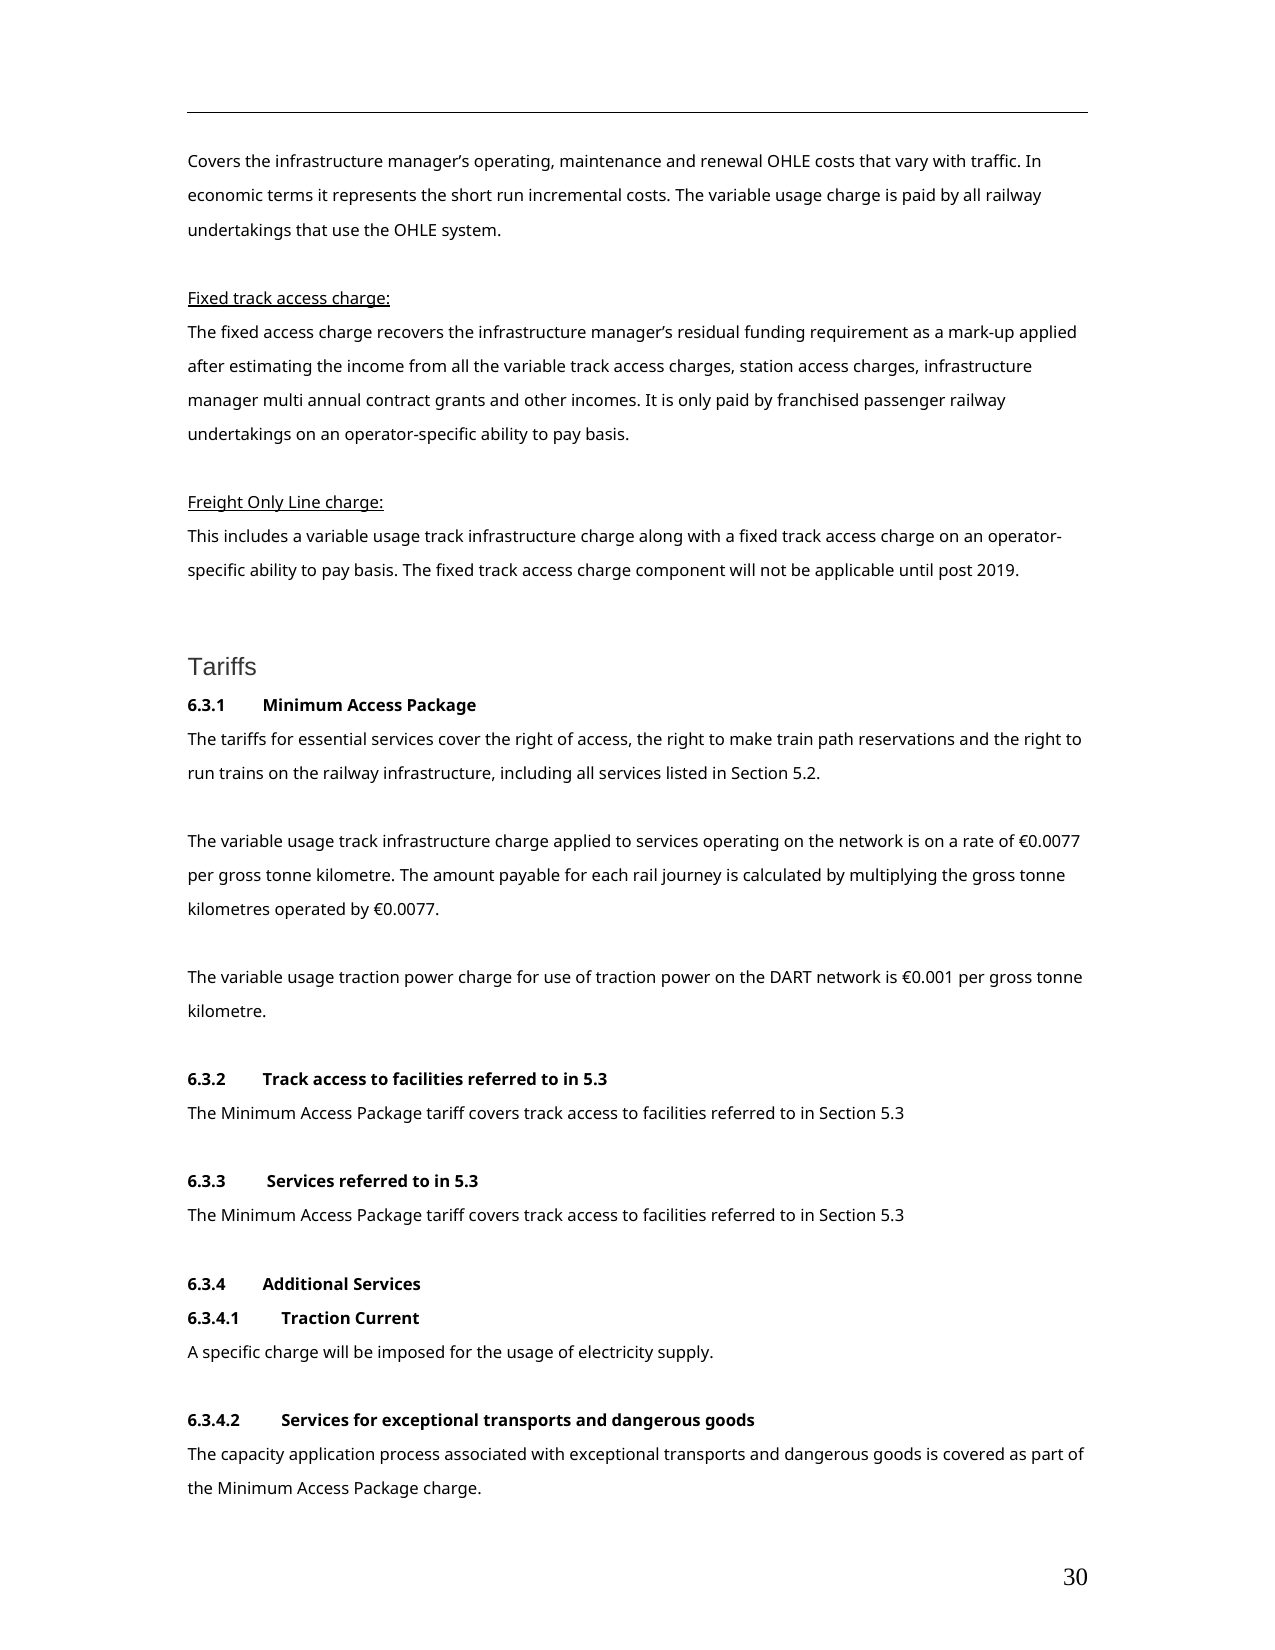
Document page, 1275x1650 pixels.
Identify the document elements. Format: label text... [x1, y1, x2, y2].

text The variable usage track infrastructure charge applied to services operating on the network is on a rate of €0.0077 per gross tonne kilometre. The amount payable for each rail journey is calculated by multiplying the gross tonne kilometres operated by €0.0077. [187, 829, 1088, 920]
text The Minimum Access Package tariff covers track access to facilities referred to in Section 5.3 [187, 1102, 1088, 1124]
text 6.3.3 Services referred to in 5.3 [187, 1170, 1088, 1193]
text Fixed track access charge: [187, 286, 1088, 309]
text A specific charge will be imposed for the usage of electricity supply. [187, 1340, 1088, 1363]
text 6.3.4.1 Traction Current [187, 1306, 1088, 1329]
text The variable usage traction power charge for use of traction power on the DART network is €0.001 per gross tonne kilometre. [187, 966, 1088, 1022]
text Covers the infrastructure manager’s operating, maintenance and renewal OHLE costs that vary with traffic. In economic terms it represents the short run incremental costs. The variable usage charge is paid by all railway undertakings that use the OHLE system. [187, 150, 1088, 241]
text The tariffs for essential services cover the right of access, the right to make train path reservations and the right to run trains on the railway infrastructure, including all services listed in Section 5.2. [187, 727, 1088, 784]
text Freight Only Line charge: [187, 491, 1088, 513]
list Tariffs [187, 652, 1088, 681]
text The Minimum Access Package tariff covers track access to facilities referred to in Section 5.3 [187, 1204, 1088, 1227]
text The capacity application process associated with exceptional transports and dangerous goods is covered as part of the Minimum Access Package charge. [187, 1442, 1088, 1499]
text 6.3.4.2 Services for exceptional transports and dangerous goods [187, 1408, 1088, 1431]
text 6.3.1 Minimum Access Package [187, 693, 1088, 716]
text The fixed access charge recovers the infrastructure manager’s residual funding requirement as a mark-up applied after estimating the income from all the variable track access charges, station access charges, infrastructure manager multi annual contract grants and other incomes. It is only paid by franchised passenger railway undertakings on an operator-specific ability to pay basis. [187, 320, 1088, 445]
text 6.3.2 Track access to facilities referred to in 5.3 [187, 1068, 1088, 1091]
text This includes a variable usage track infrastructure charge along with a fixed track access charge on an operator-specific ability to pay basis. The fixed track access charge component will not be applicable until post 2019. [187, 525, 1088, 581]
text 6.3.4 Additional Services [187, 1272, 1088, 1295]
